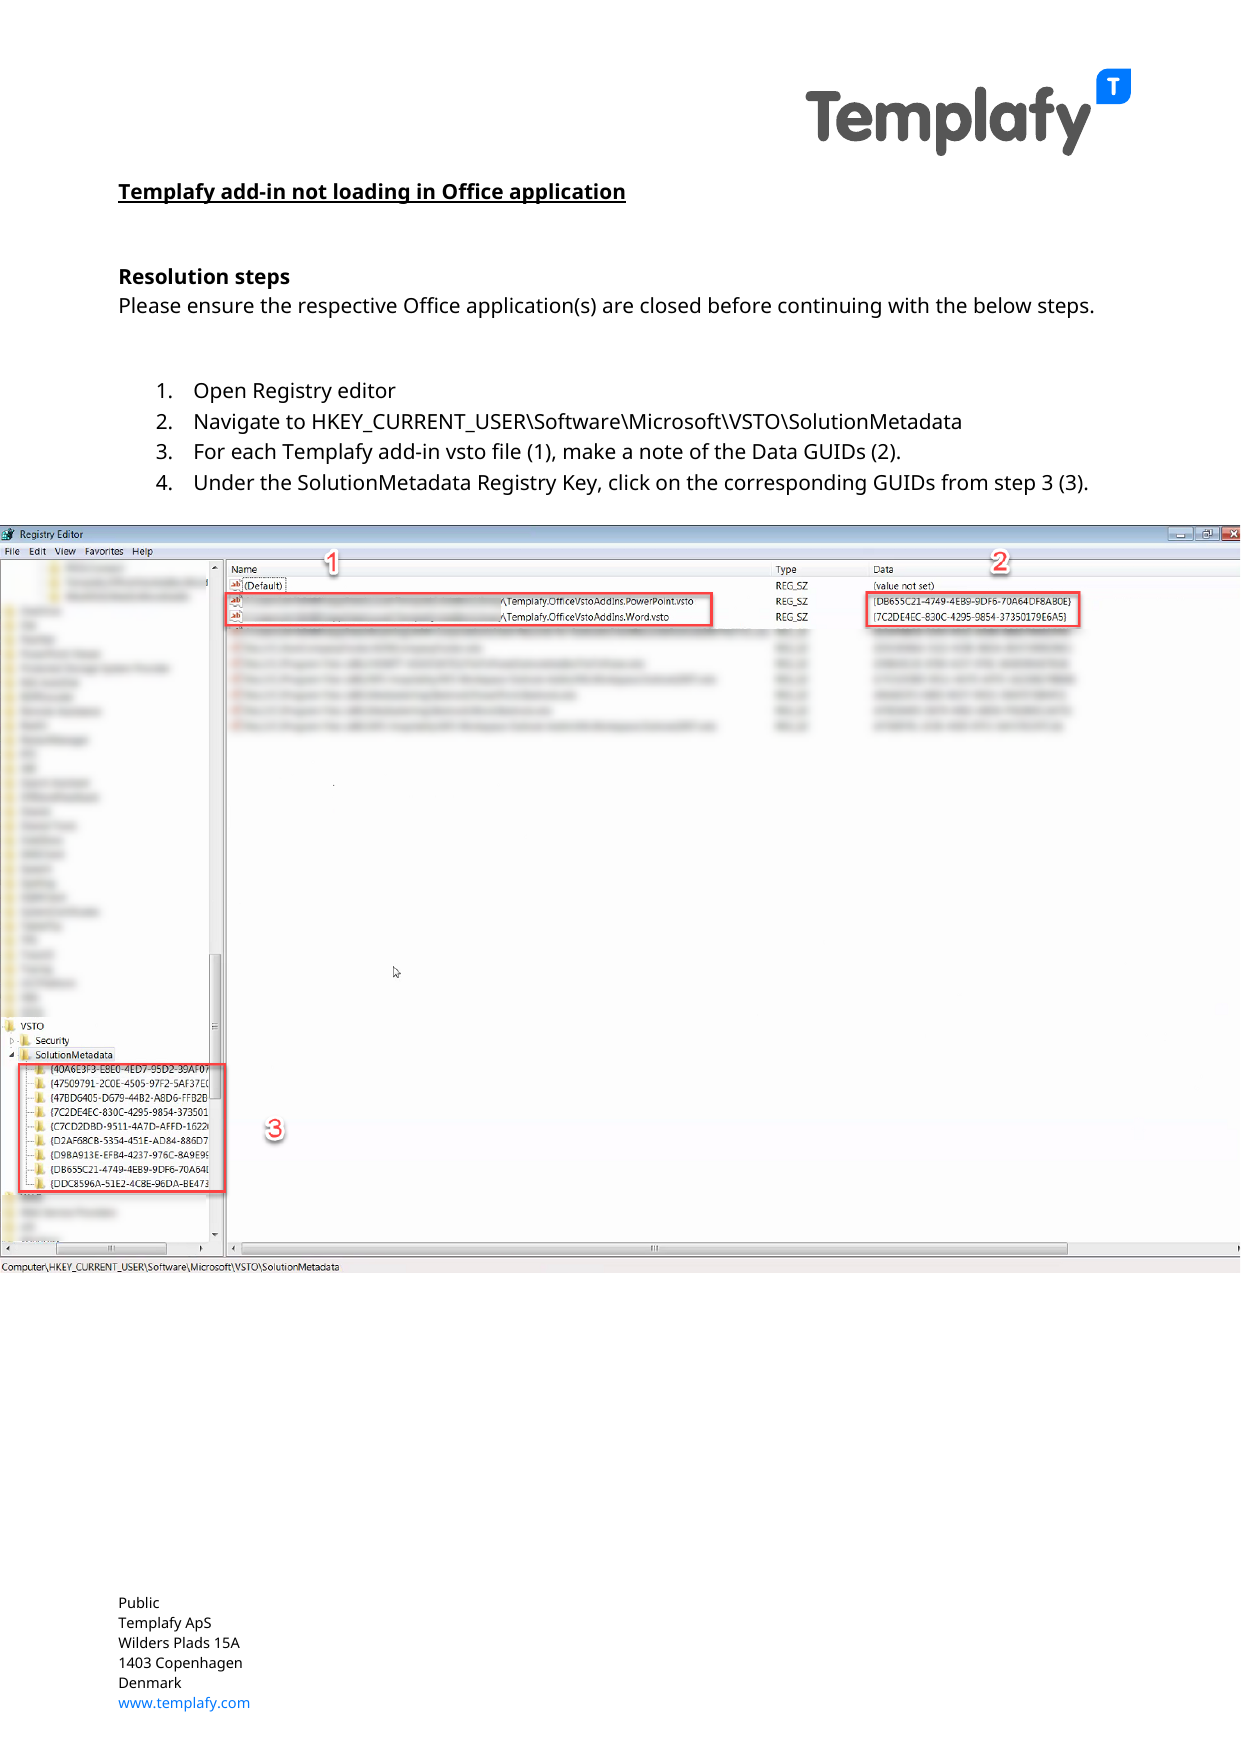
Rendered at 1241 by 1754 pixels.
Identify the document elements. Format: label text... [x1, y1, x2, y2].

list Navigate to HKEY_CURRENT_USER\Software\Microsoft\VSTO\SolutionMetadata [156, 407, 1122, 435]
text Please ensure the respective Office application(s) are closed before continuing with the below steps. [118, 291, 1122, 319]
list Under the SolutionMetadata Registry Key, click on the corresponding GUIDs from step 3 (3). [156, 468, 1122, 497]
list For each Templafy add-in vsto file (1), make a note of the Data GUIDs (2). [156, 437, 1122, 466]
picture [0, 525, 1241, 1273]
list Open Registry editor [156, 376, 1122, 405]
text Templafy add-in not loading in Office application [118, 177, 1122, 206]
text Resolution steps [118, 262, 1122, 291]
